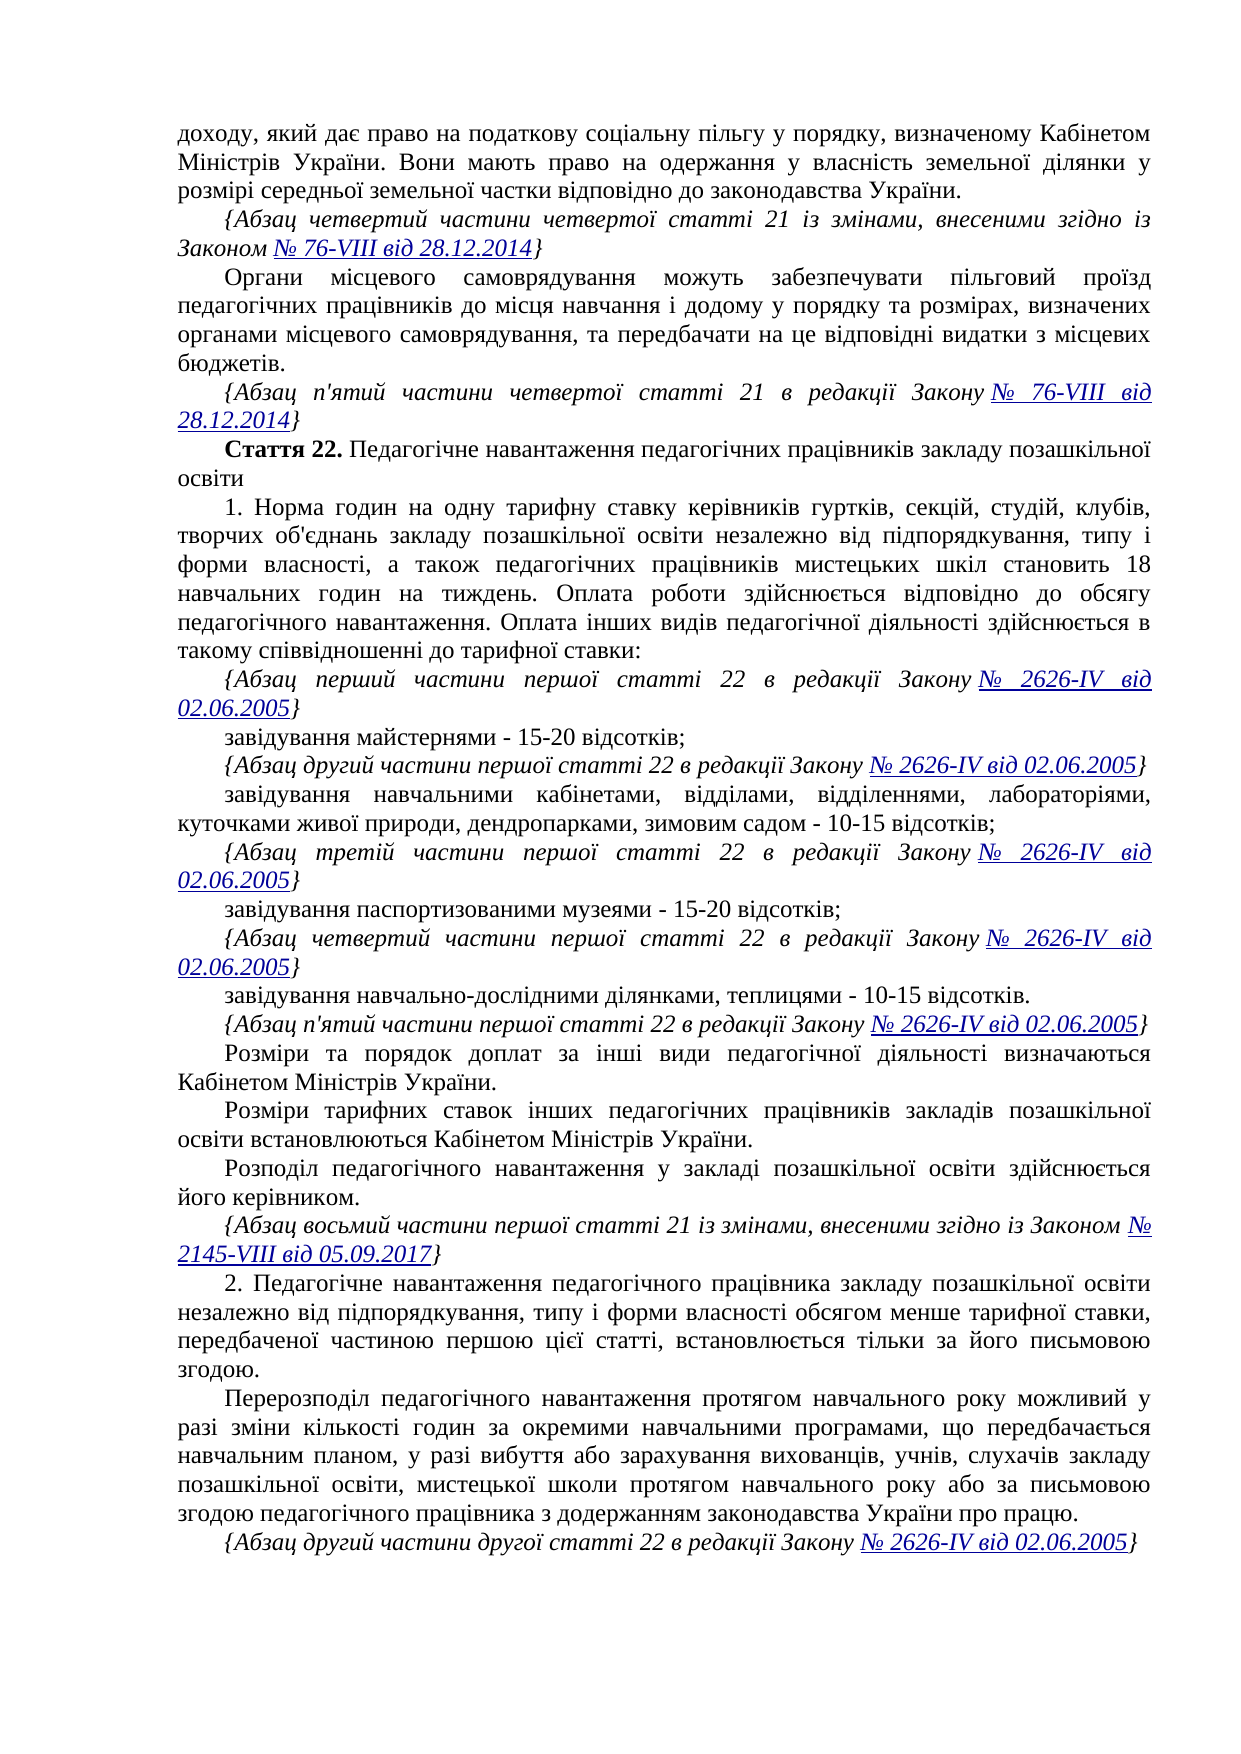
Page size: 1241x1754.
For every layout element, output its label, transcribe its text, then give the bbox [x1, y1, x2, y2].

text Розміри тарифних ставок інших педагогічних працівників закладів позашкільної освіти встановлюються Кабінетом Міністрів України. [177, 1096, 1152, 1153]
text Перерозподіл педагогічного навантаження протягом навчального року можливий у разі зміни кількості годин за окремими навчальними програмами, що передбачається навчальним планом, у разі вибуття або зарахування вихованців, учнів, слухачів закладу позашкільної освіти, мистецької школи протягом навчального року або за письмовою згодою педагогічного працівника з додержанням законодавства України про працю. [177, 1383, 1152, 1527]
text Розподіл педагогічного навантаження у закладі позашкільної освіти здійснюється його керівником. [177, 1153, 1152, 1211]
text завідування майстернями - 15-20 відсотків; [177, 722, 1152, 751]
text {Абзац другий частини другої статті 22 в редакції Закону № 2626-IV від 02.06.2005} [177, 1527, 1152, 1556]
text {Абзац перший частини першої статті 22 в редакції Закону № 2626-IV від 02.06.2005} [177, 664, 1152, 722]
text 1. Норма годин на одну тарифну ставку керівників гуртків, секцій, студій, клубів, творчих об'єднань закладу позашкільної освіти незалежно від підпорядкування, типу і форми власності, а також педагогічних працівників мистецьких шкіл становить 18 навчальних годин на тиждень. Оплата роботи здійснюється відповідно до обсягу педагогічного навантаження. Оплата інших видів педагогічної діяльності здійснюється в такому співвідношенні до тарифної ставки: [177, 492, 1152, 664]
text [177, 118, 1152, 204]
text {Абзац п'ятий частини четвертої статті 21 в редакції Закону № 76-VIII від 28.12.2014} [177, 377, 1152, 434]
text Розміри та порядок доплат за інші види педагогічної діяльності визначаються Кабінетом Міністрів України. [177, 1038, 1152, 1096]
text завідування навчально-дослідними ділянками, теплицями - 10-15 відсотків. [177, 981, 1152, 1009]
text завідування паспортизованими музеями - 15-20 відсотків; [177, 894, 1152, 923]
text Органи місцевого самоврядування можуть забезпечувати пільговий проїзд педагогічних працівників до місця навчання і додому у порядку та розмірах, визначених органами місцевого самоврядування, та передбачати на це відповідні видатки з місцевих бюджетів. [177, 262, 1152, 377]
text Стаття 22. Педагогічне навантаження педагогічних працівників закладу позашкільної освіти [177, 434, 1152, 492]
text {Абзац четвертий частини четвертої статті 21 із змінами, внесеними згідно із Законом № 76-VIII від 28.12.2014} [177, 204, 1152, 262]
text {Абзац четвертий частини першої статті 22 в редакції Закону № 2626-IV від 02.06.2005} [177, 923, 1152, 981]
text завідування навчальними кабінетами, відділами, відділеннями, лабораторіями, куточками живої природи, дендропарками, зимовим садом - 10-15 відсотків; [177, 779, 1152, 837]
text {Абзац другий частини першої статті 22 в редакції Закону № 2626-IV від 02.06.2005} [177, 751, 1152, 779]
text 2. Педагогічне навантаження педагогічного працівника закладу позашкільної освіти незалежно від підпорядкування, типу і форми власності обсягом менше тарифної ставки, передбаченої частиною першою цієї статті, встановлюється тільки за його письмовою згодою. [177, 1268, 1152, 1383]
text {Абзац третій частини першої статті 22 в редакції Закону № 2626-IV від 02.06.2005} [177, 837, 1152, 894]
text {Абзац восьмий частини першої статті 21 із змінами, внесеними згідно із Законом № 2145-VIII від 05.09.2017} [177, 1211, 1152, 1268]
text {Абзац п'ятий частини першої статті 22 в редакції Закону № 2626-IV від 02.06.2005} [177, 1009, 1152, 1038]
